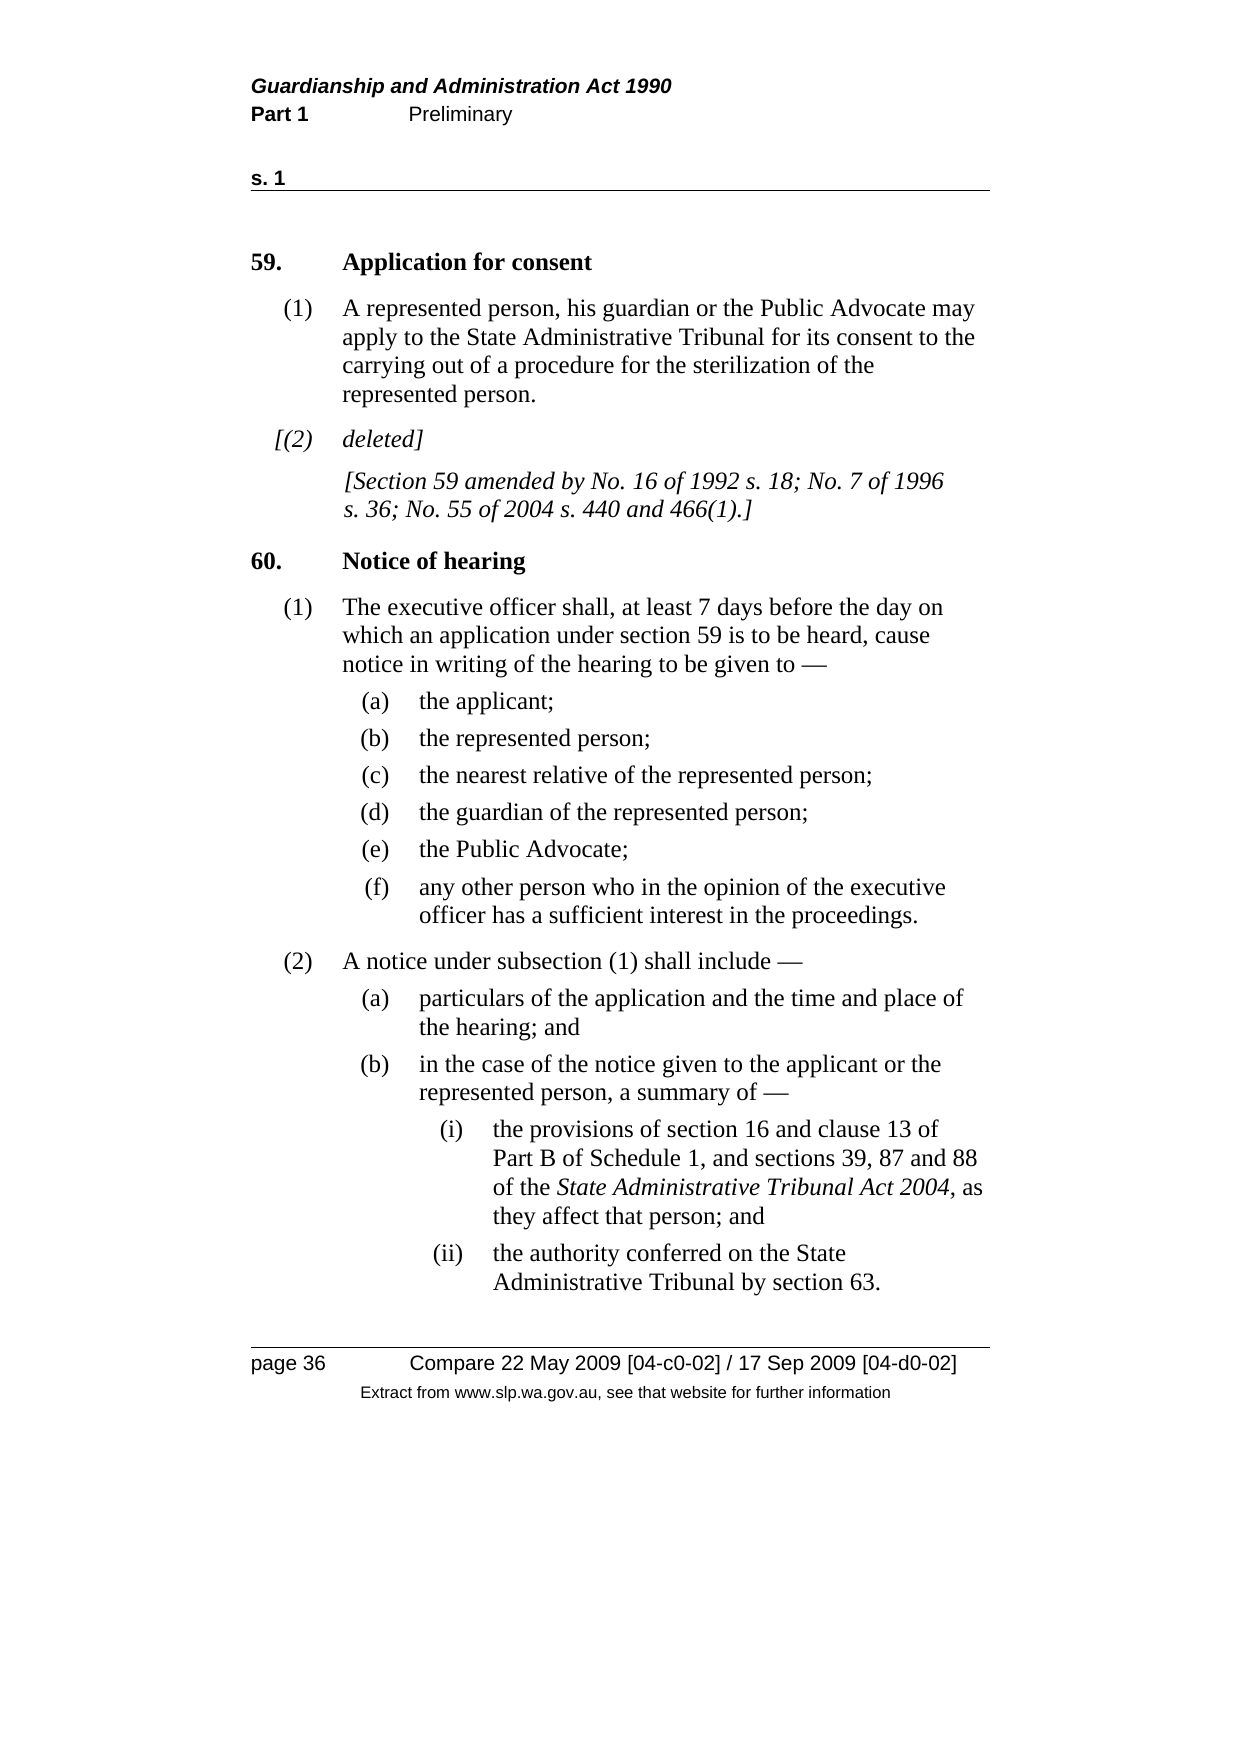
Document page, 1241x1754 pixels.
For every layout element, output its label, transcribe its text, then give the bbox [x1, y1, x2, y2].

text (e) the Public Advocate; [251, 834, 990, 863]
text (ii) the authority conferred on the State Administrative Tribunal by section 63. [251, 1238, 990, 1295]
text (d) the guardian of the represented person; [251, 797, 990, 826]
text (1) The executive officer shall, at least 7 days before the day on which an application under section 59 is to be heard, cause notice in writing of the hearing to be given to — [251, 592, 990, 678]
text (c) the nearest relative of the represented person; [251, 760, 990, 789]
text (i) the provisions of section 16 and clause 13 of Part B of Schedule 1, and sections 39, 87 and 88 of the State Administrative Tribunal Act 2004, as they affect that person; and [251, 1114, 990, 1229]
text (f) any other person who in the opinion of the executive officer has a sufficient interest in the proceedings. [251, 872, 990, 929]
text (1) A represented person, his guardian or the Public Advocate may apply to the State Administrative Tribunal for its consent to the carrying out of a procedure for the sterilization of the represented person. [251, 293, 990, 408]
text (2) A notice under subsection (1) shall include — [251, 946, 990, 974]
text [Section 59 amended by No. 16 of 1992 s. 18; No. 7 of 1996 s. 36; No. 55 of 2004 s. 440 and 466(1).] [251, 466, 990, 523]
text [(2) deleted] [251, 424, 990, 453]
text (b) the represented person; [251, 723, 990, 752]
text (a) the applicant; [251, 686, 990, 715]
subtitle 60. Notice of hearing [251, 546, 990, 575]
subtitle 59. Application for consent [251, 247, 990, 276]
text (b) in the case of the notice given to the applicant or the represented person, a summary of — [251, 1049, 990, 1106]
text (a) particulars of the application and the time and place of the hearing; and [251, 983, 990, 1040]
